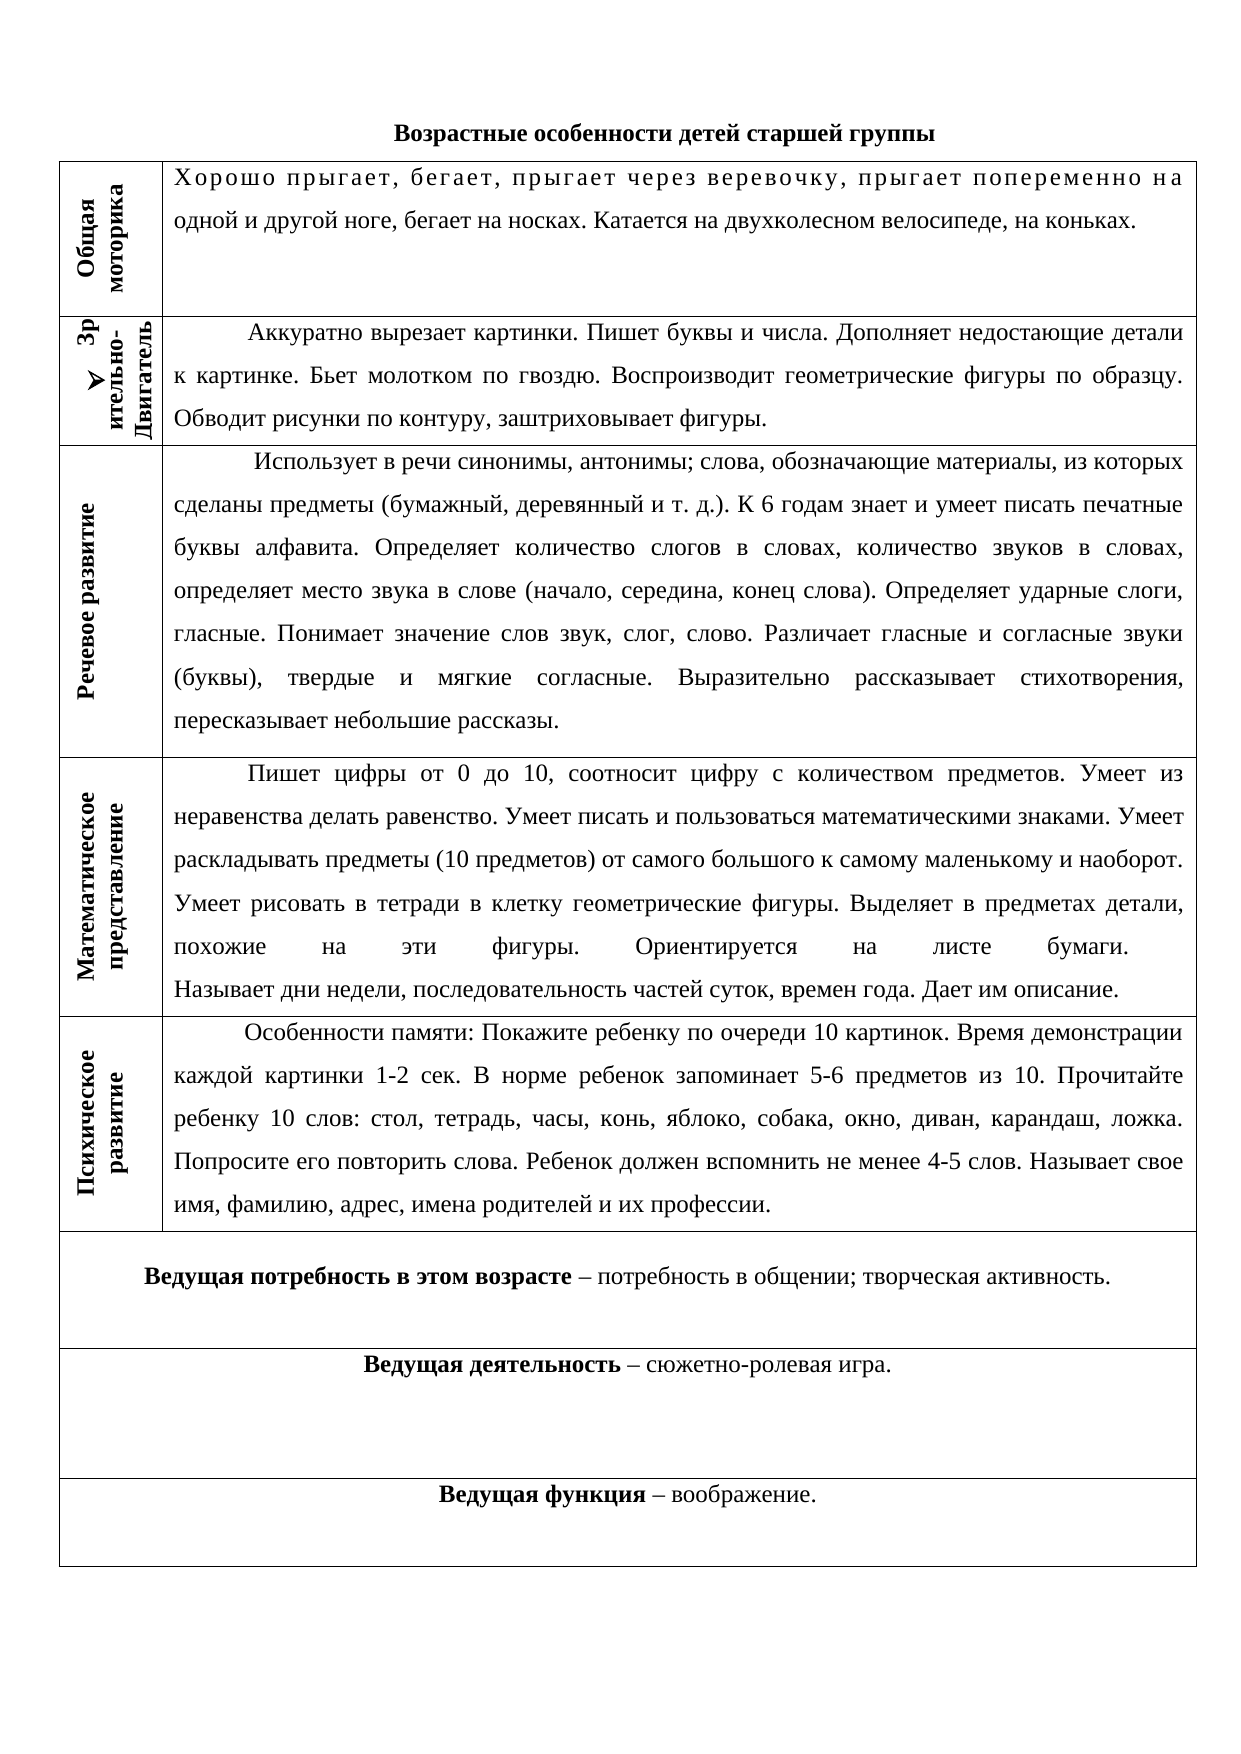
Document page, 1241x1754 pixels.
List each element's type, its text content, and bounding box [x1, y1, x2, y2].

table_cell Зрительно-Двигательная координация: [60, 317, 162, 445]
table_cell Особенности памяти: Покажите ребенку по очереди 10 картинок. Время демонстрации каждой картинки 1-2 сек. В норме ребенок запоминает 5-6 предметов из 10. Прочитайте ребенку 10 слов: стол, тетрадь, часы, конь, яблоко, собака, окно, диван, карандаш, ложка. Попросите его повторить слова. Ребенок должен вспомнить не менее 4-5 слов. Называет свое имя, фамилию, адрес, имена родителей и их профессии. [163, 1017, 1196, 1231]
table_cell Психическое развитие [60, 1017, 162, 1231]
table_cell Ведущая деятельность – сюжетно-ролевая игра. [60, 1349, 1196, 1478]
table_header Хорошо прыгает, бегает, прыгает через веревочку, прыгает попеременно на одной и другой ноге, бегает на носках. Катается на двухколесном велосипеде, на коньках. [163, 162, 1196, 316]
table_cell Использует в речи синонимы, антонимы; слова, обозначающие материалы, из которых сделаны предметы (бумажный, деревянный и т. д.). К 6 годам знает и умеет писать печатные буквы алфавита. Определяет количество слогов в словах, количество звуков в словах, определяет место звука в слове (начало, середина, конец слова). Определяет ударные слоги, гласные. Понимает значение слов звук, слог, слово. Различает гласные и согласные звуки (буквы), твердые и мягкие согласные. Выразительно рассказывает стихотворения, пересказывает небольшие рассказы. [163, 446, 1196, 757]
table_cell Ведущая функция – воображение. [60, 1479, 1196, 1566]
list Возрастные особенности детей старшей группы [177, 118, 1152, 147]
table_cell Пишет цифры от 0 до 10, соотносит цифру с количеством предметов. Умеет из неравенства делать равенство. Умеет писать и пользоваться математическими знаками. Умеет раскладывать предметы (10 предметов) от самого большого к самому маленькому и наоборот. Умеет рисовать в тетради в клетку геометрические фигуры. Выделяет в предметах детали, похожие на эти фигуры. Ориентируется на листе бумаги. Называет дни недели, последовательность частей суток, времен года. Дает им описание. [163, 758, 1196, 1016]
table_cell Ведущая потребность в этом возрасте – потребность в общении; творческая активность. [60, 1232, 1196, 1348]
table_cell Математическое представление [60, 758, 162, 1016]
table_cell Аккуратно вырезает картинки. Пишет буквы и числа. Дополняет недостающие детали к картинке. Бьет молотком по гвоздю. Воспроизводит геометрические фигуры по образцу. Обводит рисунки по контуру, заштриховывает фигуры. [163, 317, 1196, 445]
table_cell Речевое развитие [60, 446, 162, 757]
table_header Общая моторика [60, 162, 162, 316]
